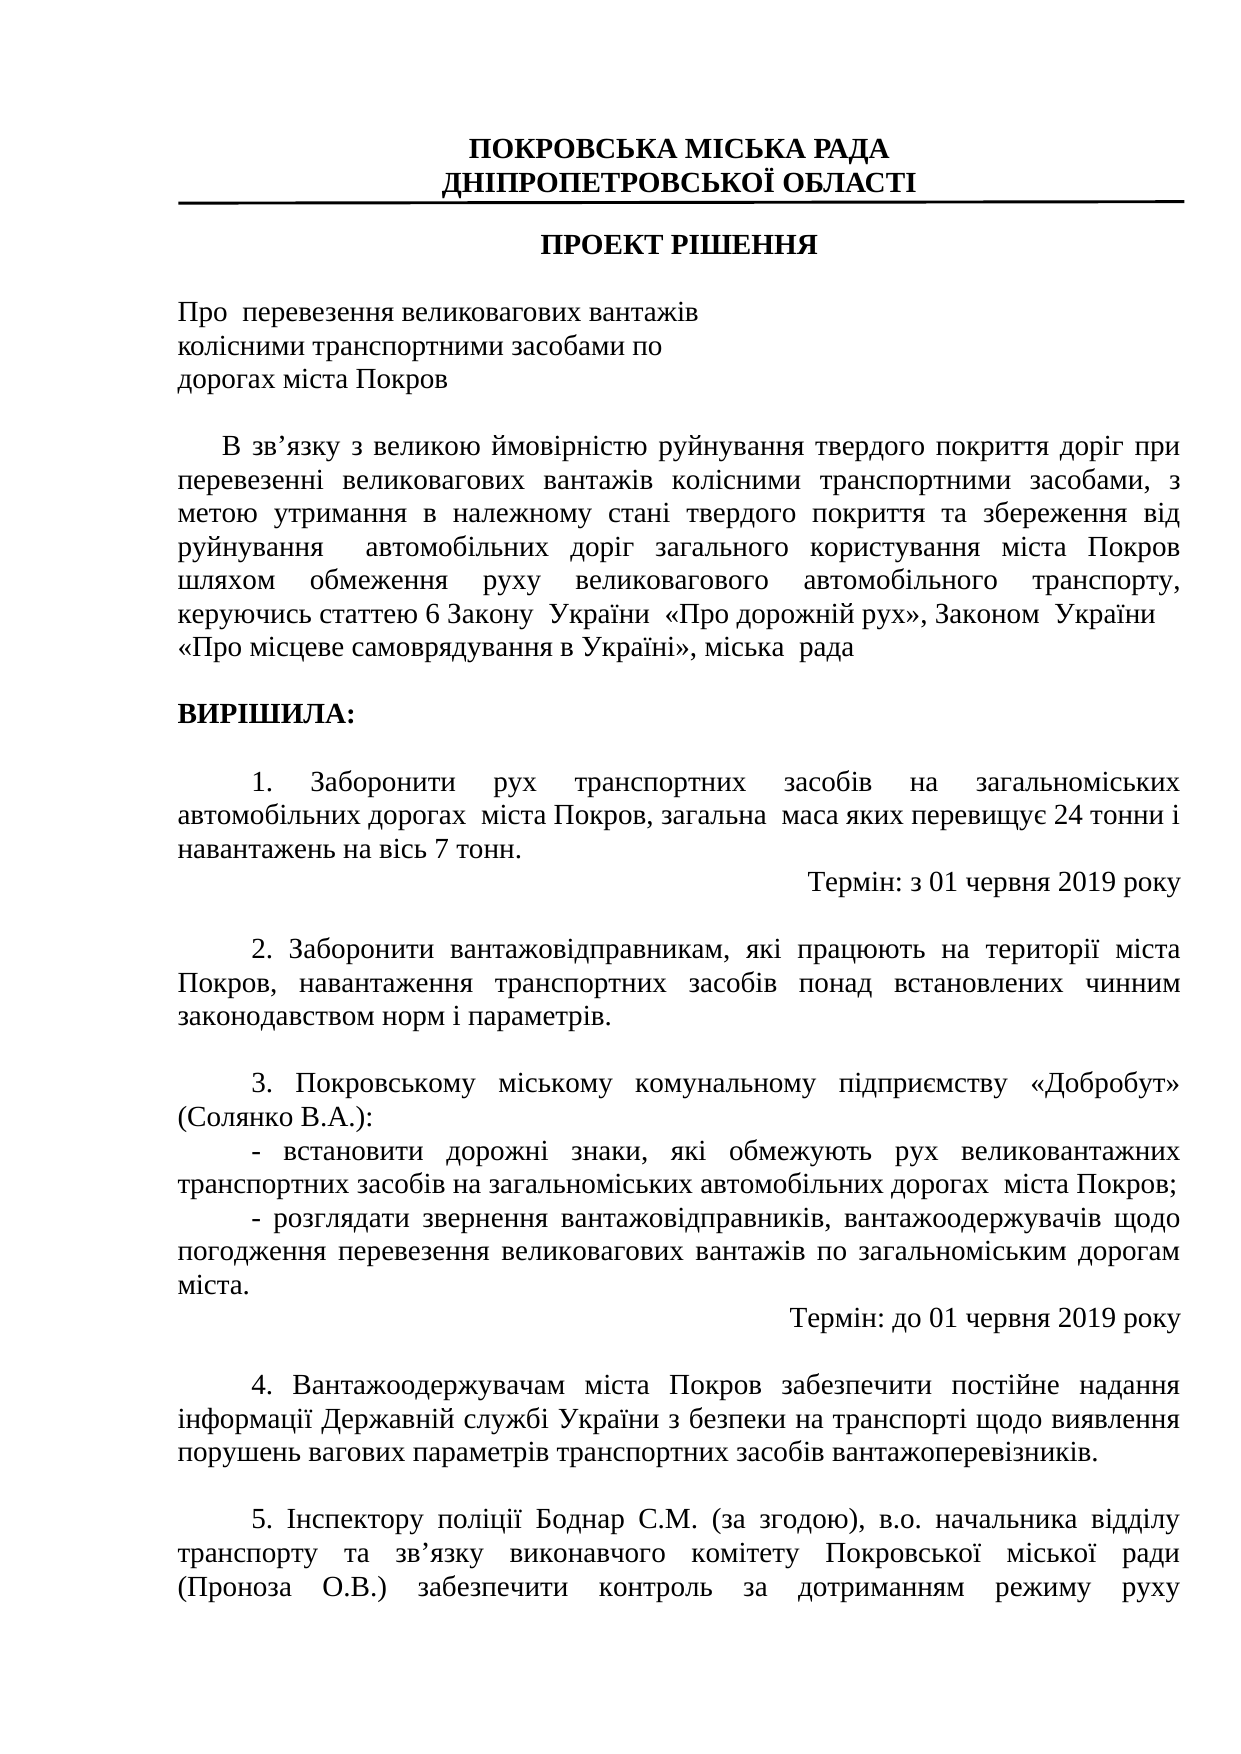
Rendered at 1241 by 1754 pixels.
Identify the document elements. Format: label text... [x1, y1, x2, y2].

text ДНІПРОПЕТРОВСЬКОЇ ОБЛАСТІ [177, 165, 1181, 198]
text 4. Вантажоодержувачам міста Покров забезпечити постійне надання інформації Державній службі України з безпеки на транспорті щодо виявлення порушень вагових параметрів транспортних засобів вантажоперевізників. [177, 1367, 1181, 1468]
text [177, 1502, 1181, 1602]
text 2. Заборонити вантажовідправникам, які працюють на території міста Покров, навантаження транспортних засобів понад встановлених чинним законодавством норм і параметрів. [177, 931, 1181, 1032]
text «Про місцеве самоврядування в Україні», міська рада [177, 629, 1181, 663]
text - розглядати звернення вантажовідправників, вантажоодержувачів щодо погодження перевезення великовагових вантажів по загальноміським дорогам міста. [177, 1200, 1181, 1300]
text ПОКРОВСЬКА МІСЬКА РАДА [177, 131, 1181, 165]
text 1. Заборонити рух транспортних засобів на загальноміських автомобільних дорогах міста Покров, загальна маса яких перевищує 24 тонни і навантажень на вісь 7 тонн. [177, 764, 1181, 864]
text Термін: до 01 червня 2019 року [177, 1300, 1181, 1334]
text В зв’язку з великою ймовірністю руйнування твердого покриття доріг при перевезенні великовагових вантажів колісними транспортними засобами, з метою утримання в належному стані твердого покриття та збереження від руйнування автомобільних доріг загального користування міста Покров шляхом обмеження руху великовагового автомобільного транспорту, керуючись статтею 6 Закону України «Про дорожній рух», Законом України [177, 428, 1181, 629]
text Термін: з 01 червня 2019 року [177, 864, 1181, 898]
text 3. Покровському міському комунальному підприємству «Добробут» (Солянко В.А.): [177, 1066, 1181, 1133]
text Про перевезення великовагових вантажів [177, 294, 1181, 328]
text - встановити дорожні знаки, які обмежують рух великовантажних транспортних засобів на загальноміських автомобільних дорогах міста Покров; [177, 1133, 1181, 1200]
text дорогах міста Покров [177, 361, 1181, 395]
text колісними транспортними засобами по [177, 328, 1181, 361]
text ВИРІШИЛА: [177, 697, 1181, 730]
text ПРОЕКТ РІШЕННЯ [177, 227, 1181, 261]
